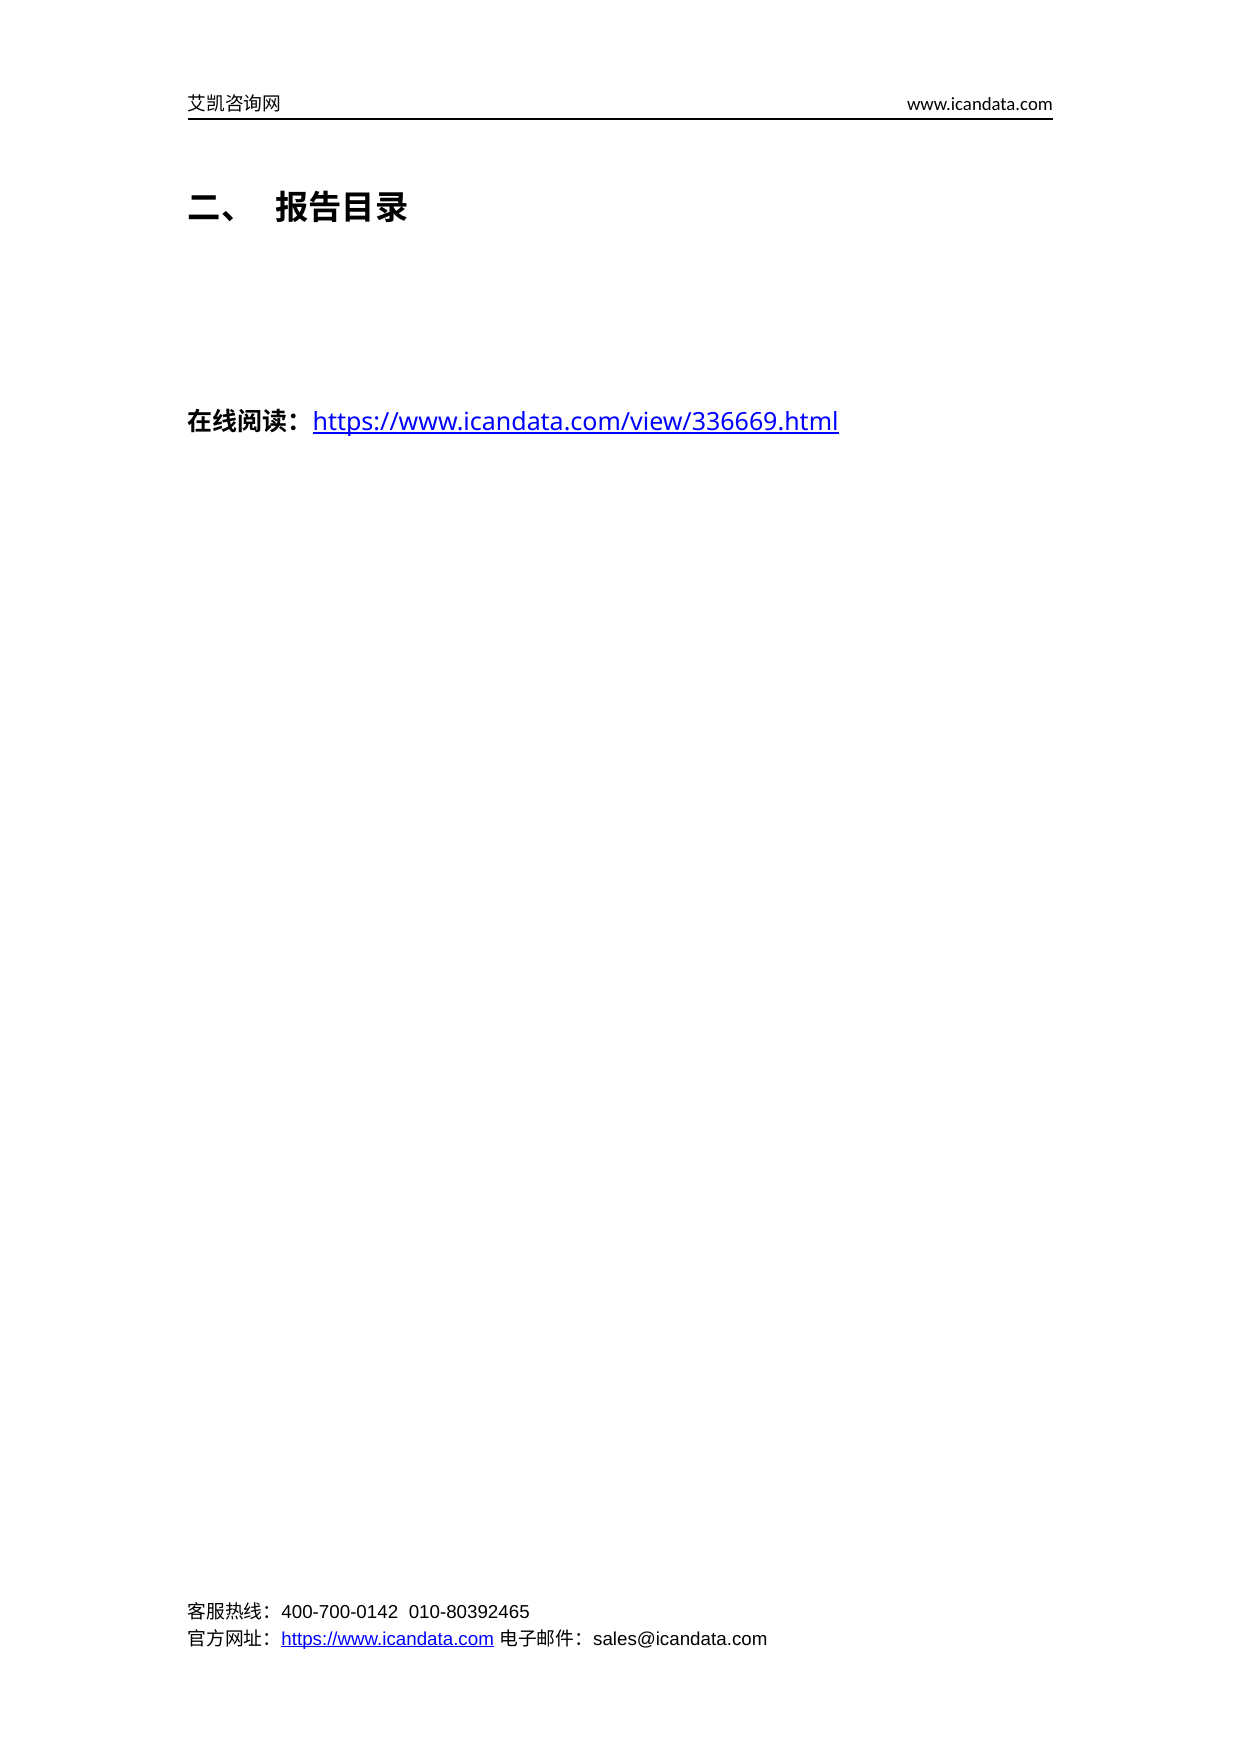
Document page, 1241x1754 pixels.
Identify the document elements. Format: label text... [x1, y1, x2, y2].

text 在线阅读：https://www.icandata.com/view/336669.html [187, 387, 1053, 452]
subtitle 报告目录 [187, 172, 1053, 237]
